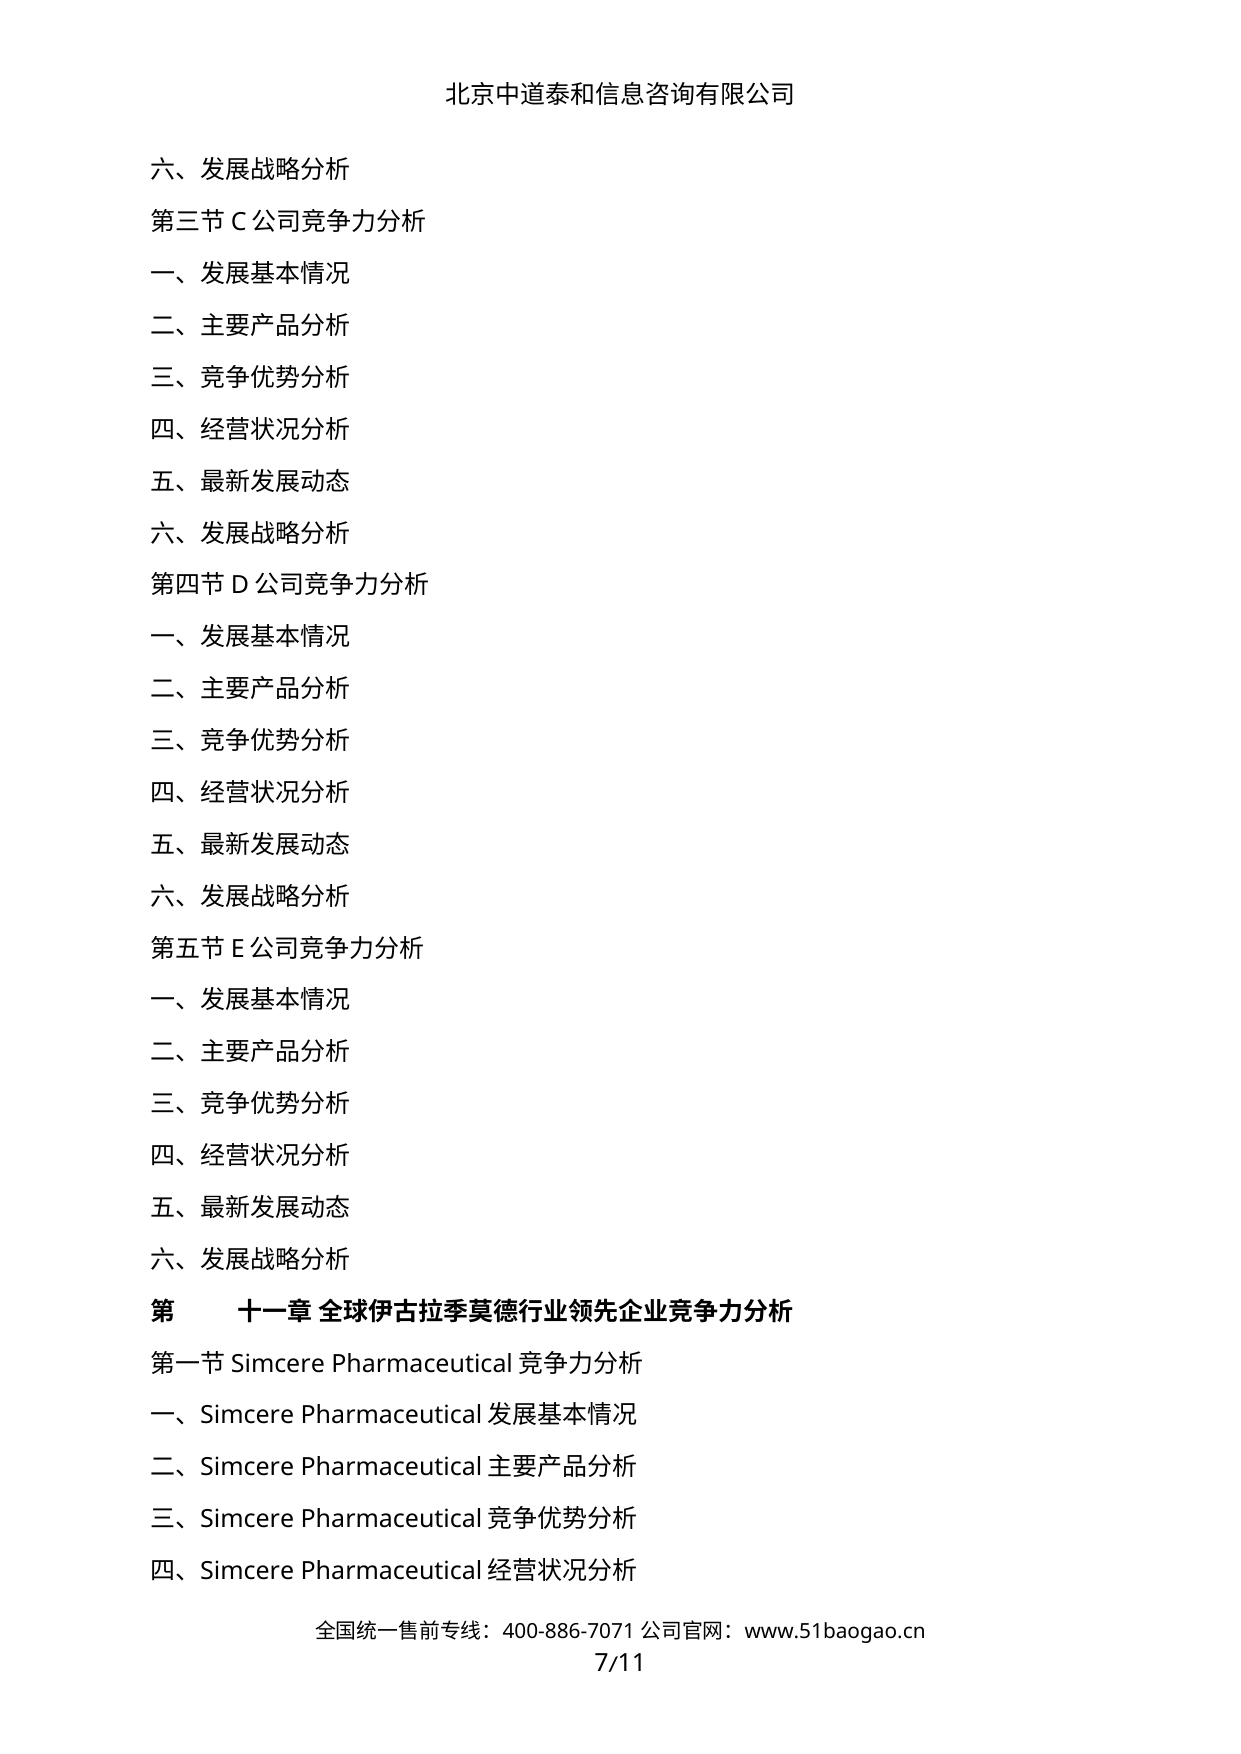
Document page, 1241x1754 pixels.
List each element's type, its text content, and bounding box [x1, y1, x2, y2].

text 一、发展基本情况 [150, 980, 1090, 1016]
text 五、最新发展动态 [150, 1187, 1090, 1224]
text 六、发展战略分析 [150, 150, 1090, 186]
text 六、发展战略分析 [150, 876, 1090, 912]
text 第三节 C公司竞争力分析 [150, 202, 1090, 238]
text 二、Simcere Pharmaceutical主要产品分析 [150, 1447, 1090, 1483]
text 三、竞争优势分析 [150, 357, 1090, 394]
text 四、经营状况分析 [150, 772, 1090, 809]
text 第五节 E公司竞争力分析 [150, 928, 1090, 964]
text 第一节 Simcere Pharmaceutical竞争力分析 [150, 1343, 1090, 1379]
text 五、最新发展动态 [150, 824, 1090, 861]
text 二、主要产品分析 [150, 1032, 1090, 1068]
text 二、主要产品分析 [150, 306, 1090, 342]
text 四、Simcere Pharmaceutical经营状况分析 [150, 1551, 1090, 1587]
text 六、发展战略分析 [150, 1239, 1090, 1276]
text 三、竞争优势分析 [150, 1084, 1090, 1120]
text 五、最新发展动态 [150, 461, 1090, 497]
text 第四节 D公司竞争力分析 [150, 565, 1090, 601]
text 第 十一章 全球伊古拉季莫德行业领先企业竞争力分析 [150, 1291, 1090, 1327]
text 四、经营状况分析 [150, 409, 1090, 446]
text 六、发展战略分析 [150, 513, 1090, 549]
text 二、主要产品分析 [150, 669, 1090, 705]
text 三、竞争优势分析 [150, 721, 1090, 757]
text 四、经营状况分析 [150, 1136, 1090, 1172]
text 一、Simcere Pharmaceutical发展基本情况 [150, 1395, 1090, 1431]
text 三、Simcere Pharmaceutical竞争优势分析 [150, 1499, 1090, 1535]
text 一、发展基本情况 [150, 254, 1090, 290]
text 一、发展基本情况 [150, 617, 1090, 653]
